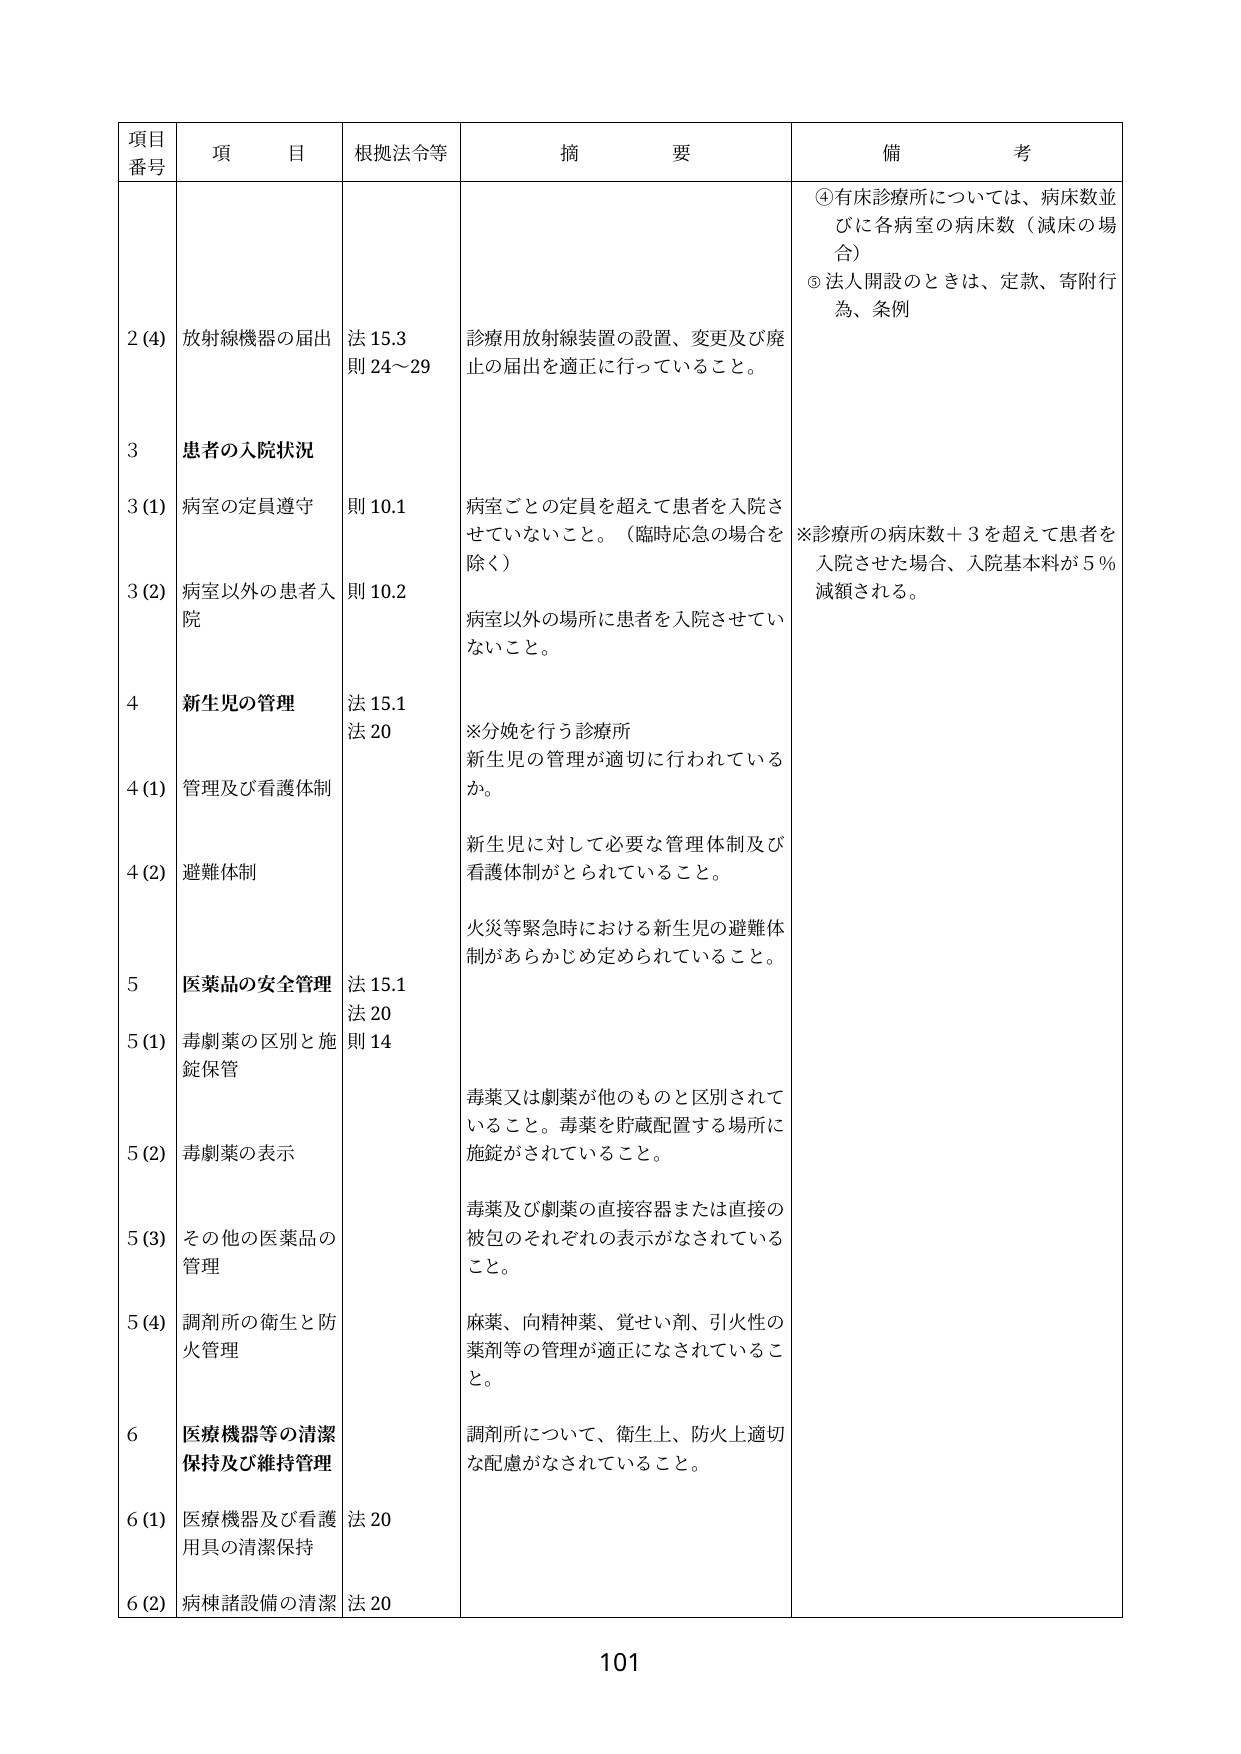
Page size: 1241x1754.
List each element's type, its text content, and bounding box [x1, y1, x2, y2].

table_cell 項目 番号 [119, 123, 176, 181]
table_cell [461, 182, 791, 1617]
table_cell 項 目 [177, 123, 342, 181]
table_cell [119, 182, 176, 1617]
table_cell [343, 182, 460, 1617]
table_cell 摘 要 [461, 123, 791, 181]
table_cell 根拠法令等 [343, 123, 460, 181]
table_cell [177, 182, 342, 1617]
table_cell 備 考 [792, 123, 1122, 181]
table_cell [792, 182, 1122, 1617]
